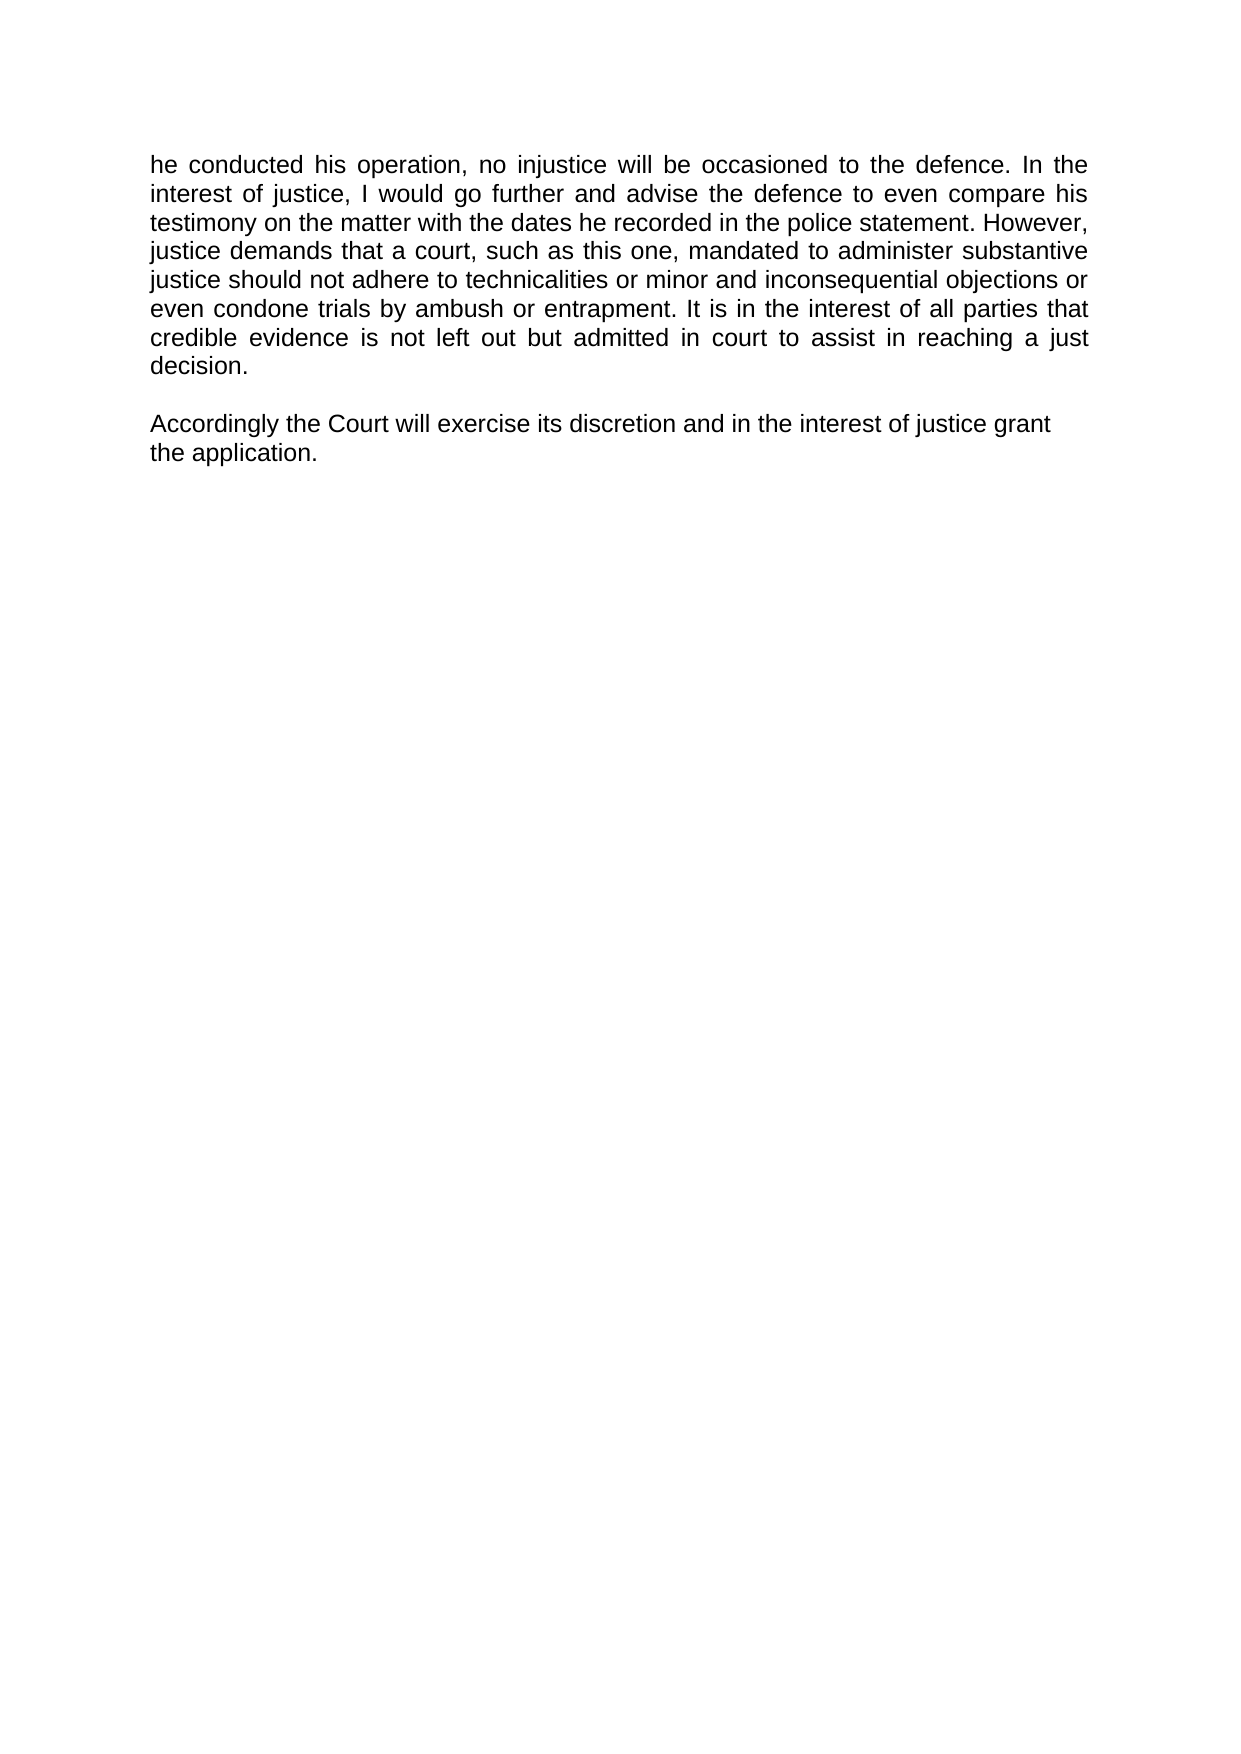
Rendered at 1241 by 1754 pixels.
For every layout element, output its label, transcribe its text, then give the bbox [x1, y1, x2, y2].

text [150, 150, 1090, 380]
text Accordingly the Court will exercise its discretion and in the interest of justice grant the application. [150, 409, 1090, 466]
